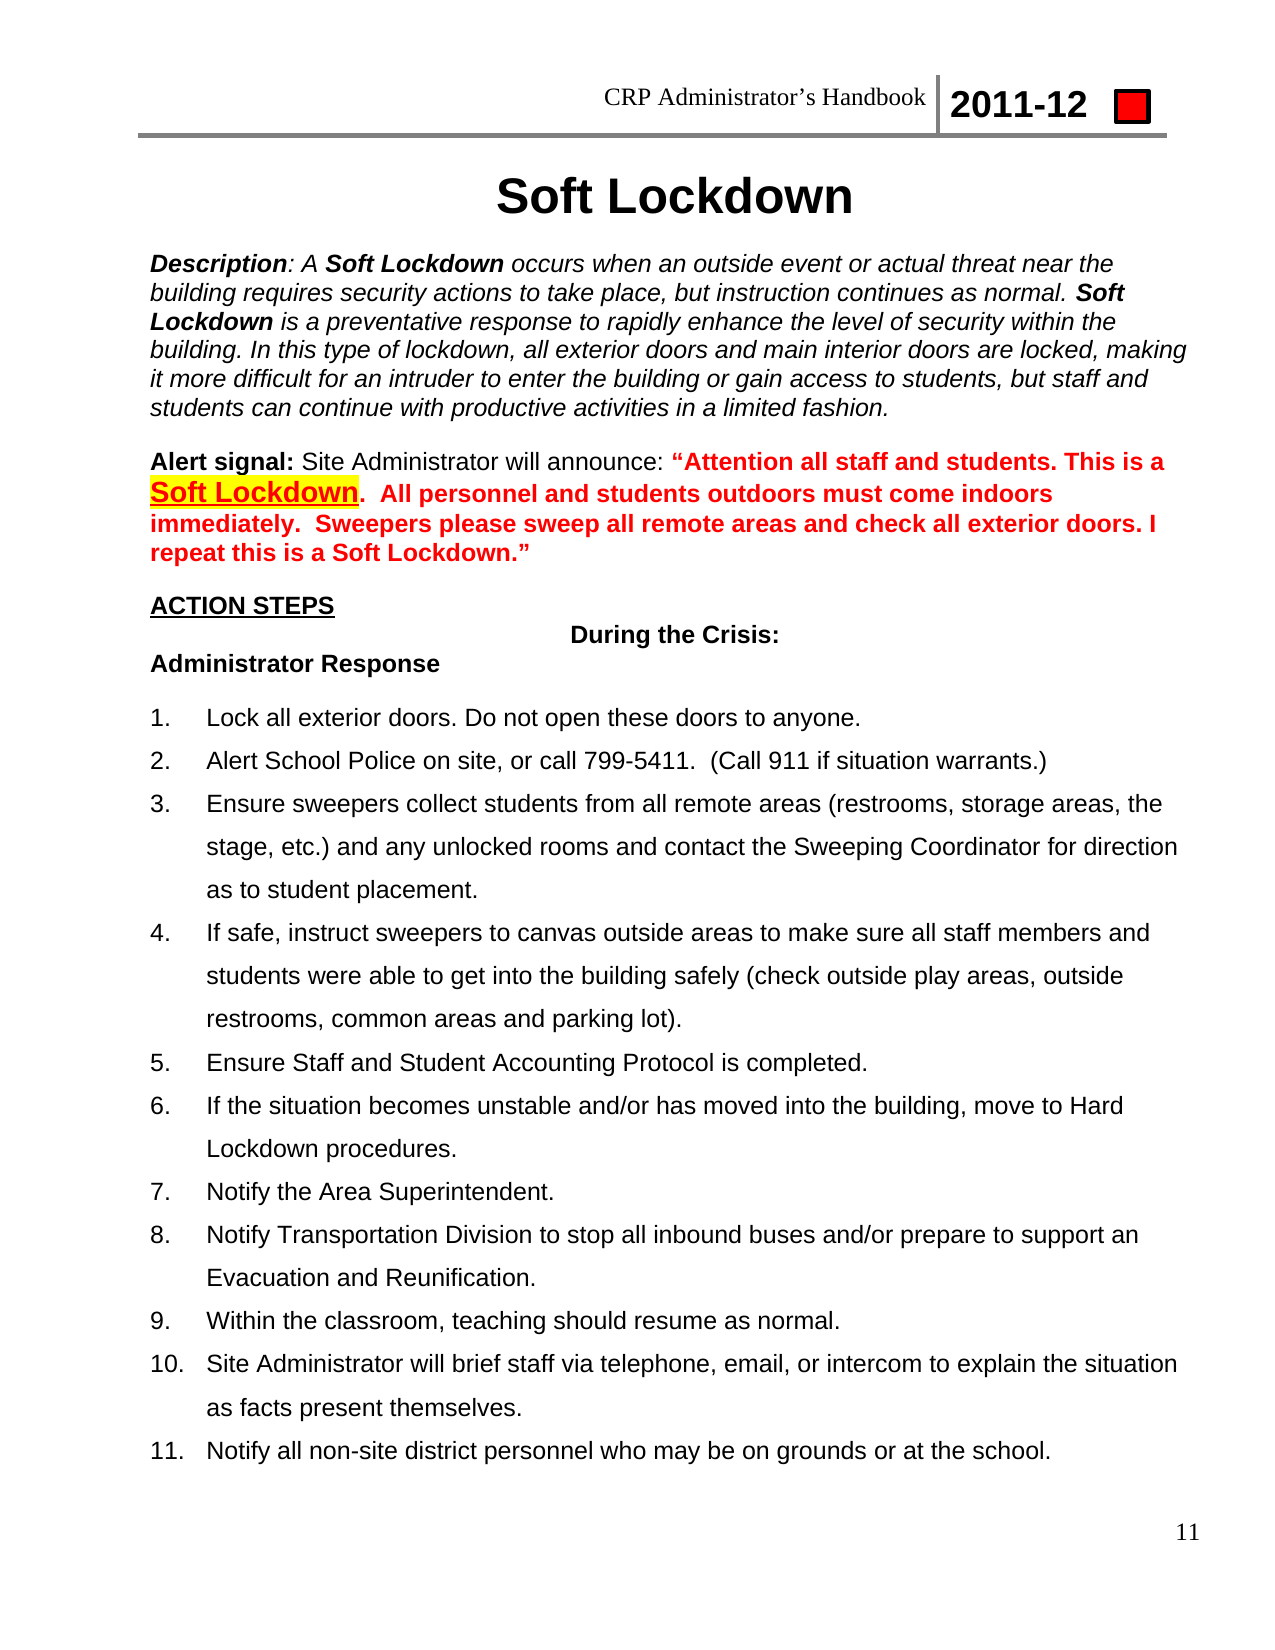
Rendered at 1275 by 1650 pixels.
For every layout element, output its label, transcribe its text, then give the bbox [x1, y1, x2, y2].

text ACTION STEPS [150, 591, 1200, 620]
text Administrator Response [150, 649, 1200, 678]
list Alert School Police on site, or call 799-5411. (Call 911 if situation warrants.) [150, 746, 1200, 774]
subtitle Soft Lockdown [150, 167, 1200, 224]
text During the Crisis: [150, 620, 1200, 649]
list Ensure sweepers collect students from all remote areas (restrooms, storage areas, the stage, etc.) and any unlocked rooms and contact the Sweeping Coordinator for direction as to student placement. [150, 789, 1200, 904]
list Lock all exterior doors. Do not open these doors to anyone. [150, 703, 1200, 731]
list Notify all non-site district personnel who may be on grounds or at the school. [150, 1436, 1200, 1464]
text Alert signal: Site Administrator will announce: “Attention all staff and students. This is a Soft Lockdown. All personnel and students outdoors must come indoors immediately. Sweepers please sweep all remote areas and check all exterior doors. I repeat this is a Soft Lockdown.” [150, 447, 1200, 566]
list Within the classroom, teaching should resume as normal. [150, 1306, 1200, 1335]
text Description: A Soft Lockdown occurs when an outside event or actual threat near the building requires security actions to take place, but instruction continues as normal. Soft Lockdown is a preventative response to rapidly enhance the level of security within the building. In this type of lockdown, all exterior doors and main interior doors are locked, making it more difficult for an intruder to enter the building or gain access to students, but staff and students can continue with productive activities in a limited fashion. [150, 249, 1200, 422]
list Notify Transportation Division to stop all inbound buses and/or prepare to support an Evacuation and Reunification. [150, 1220, 1200, 1292]
list If the situation becomes unstable and/or has moved into the building, move to Hard Lockdown procedures. [150, 1091, 1200, 1163]
list If safe, instruct sweepers to canvas outside areas to make sure all staff members and students were able to get into the building safely (check outside play areas, outside restrooms, common areas and parking lot). [150, 918, 1200, 1033]
list Ensure Staff and Student Accounting Protocol is completed. [150, 1048, 1200, 1076]
list Site Administrator will brief staff via telephone, email, or intercom to explain the situation as facts present themselves. [150, 1349, 1200, 1421]
list Notify the Area Superintendent. [150, 1177, 1200, 1206]
